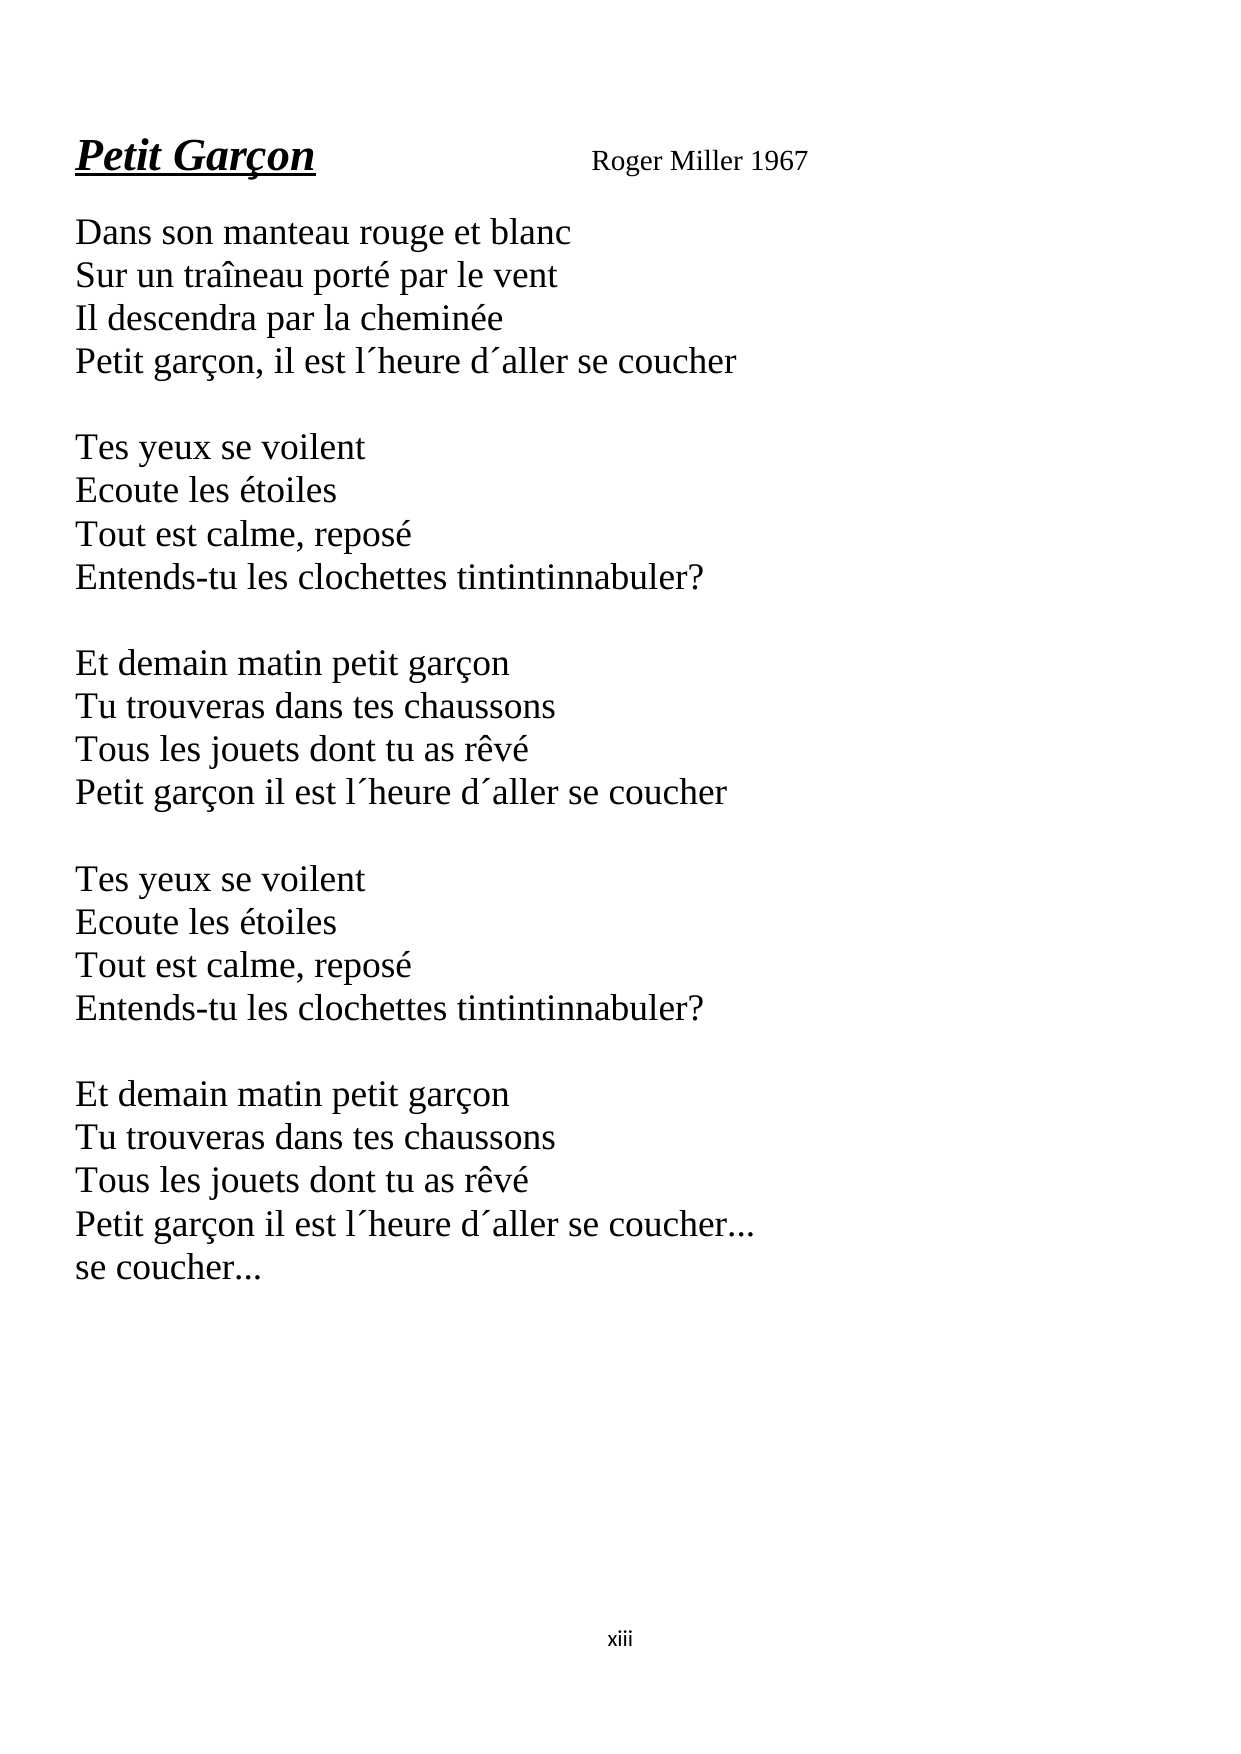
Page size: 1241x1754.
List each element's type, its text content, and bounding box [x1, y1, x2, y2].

text se coucher... [75, 1244, 1165, 1287]
text Petit Garçon Roger Miller 1967 [75, 128, 1165, 180]
text Dans son manteau rouge et blanc Sur un traîneau porté par le vent Il descendra par la cheminée Petit garçon, il est l´heure d´aller se coucher Tes yeux se voilent Ecoute les étoiles Tout est calme, reposé Entends-tu les clochettes tintintinnabuler? Et demain matin petit garçon Tu trouveras dans tes chaussons Tous les jouets dont tu as rêvé Petit garçon il est l´heure d´aller se coucher Tes yeux se voilent Ecoute les étoiles Tout est calme, reposé Entends-tu les clochettes tintintinnabuler? Et demain matin petit garçon Tu trouveras dans tes chaussons Tous les jouets dont tu as rêvé Petit garçon il est l´heure d´aller se coucher... [75, 209, 1165, 1244]
